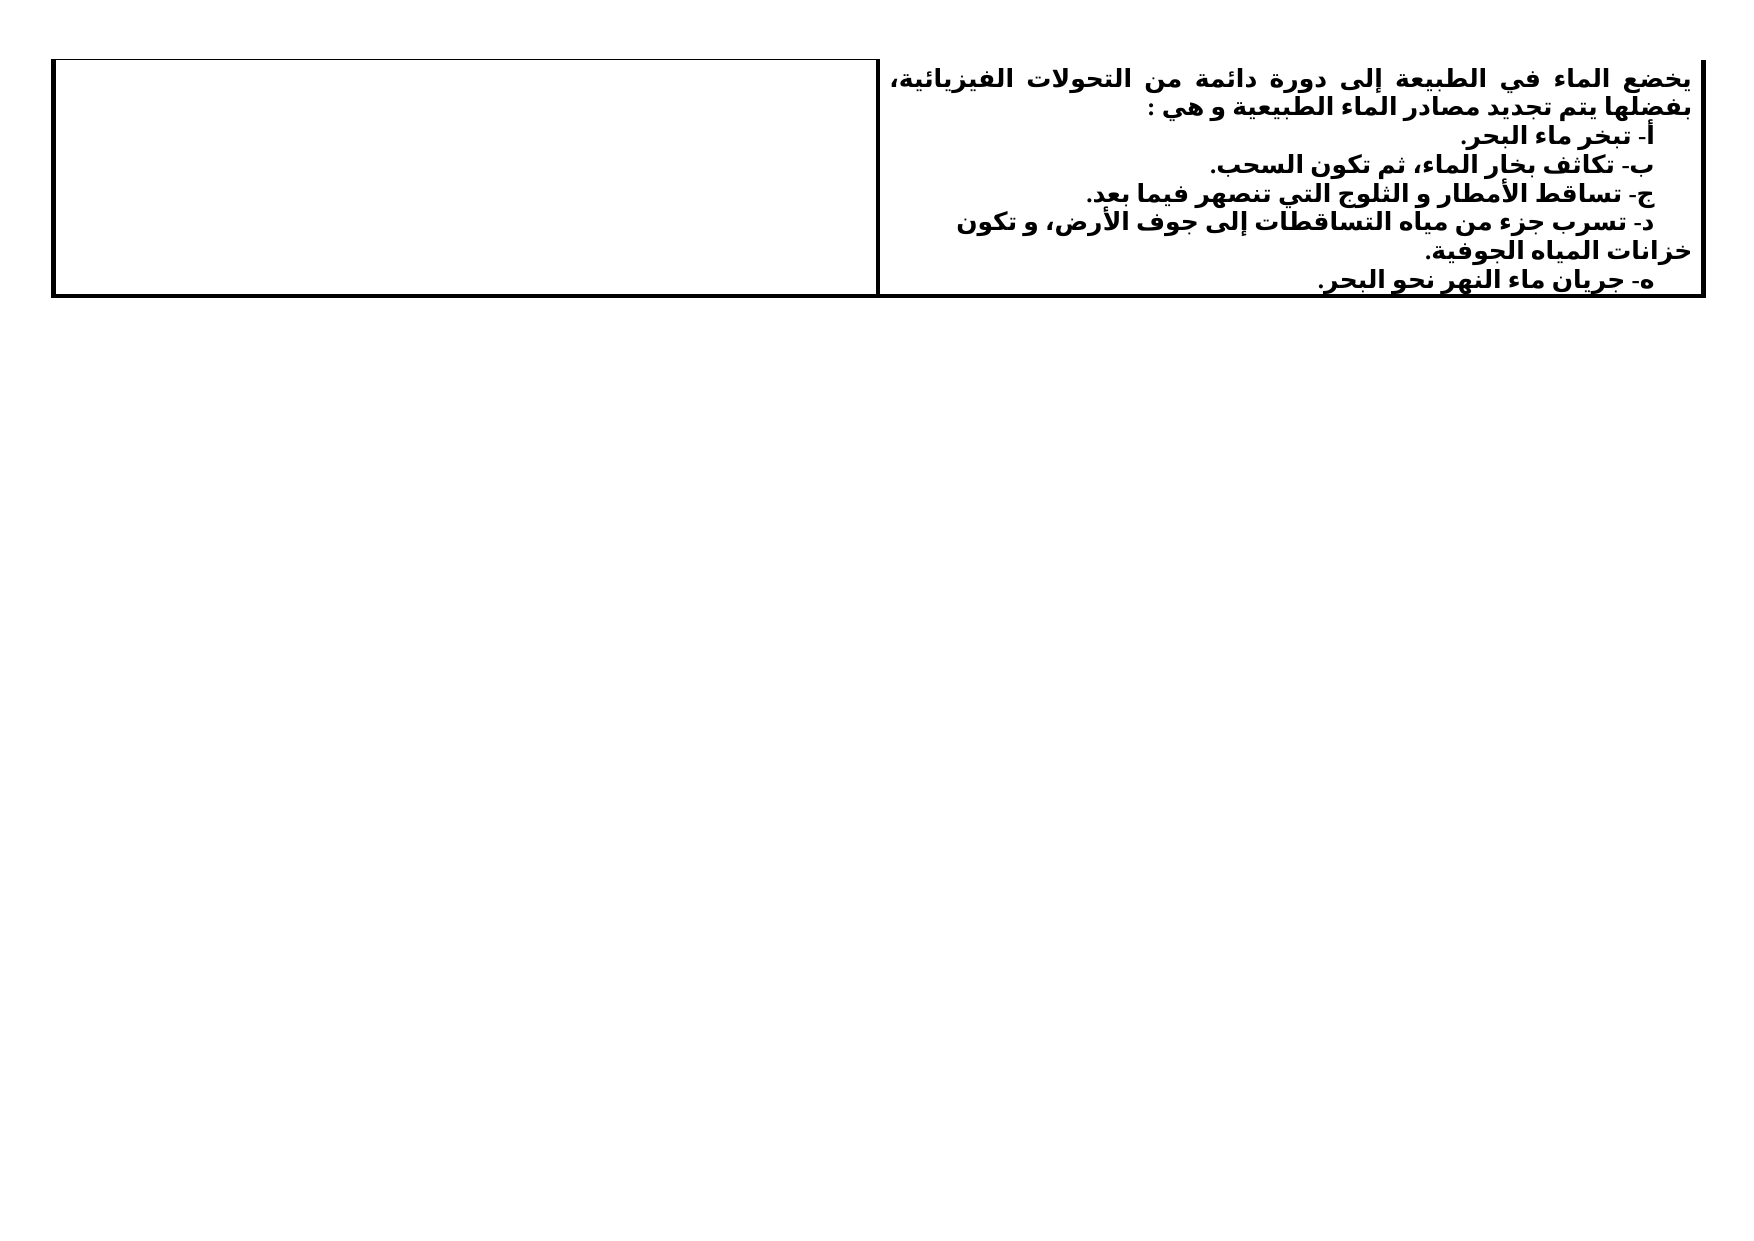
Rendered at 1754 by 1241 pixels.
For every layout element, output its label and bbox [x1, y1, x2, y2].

table_cell [880, 60, 1701, 294]
